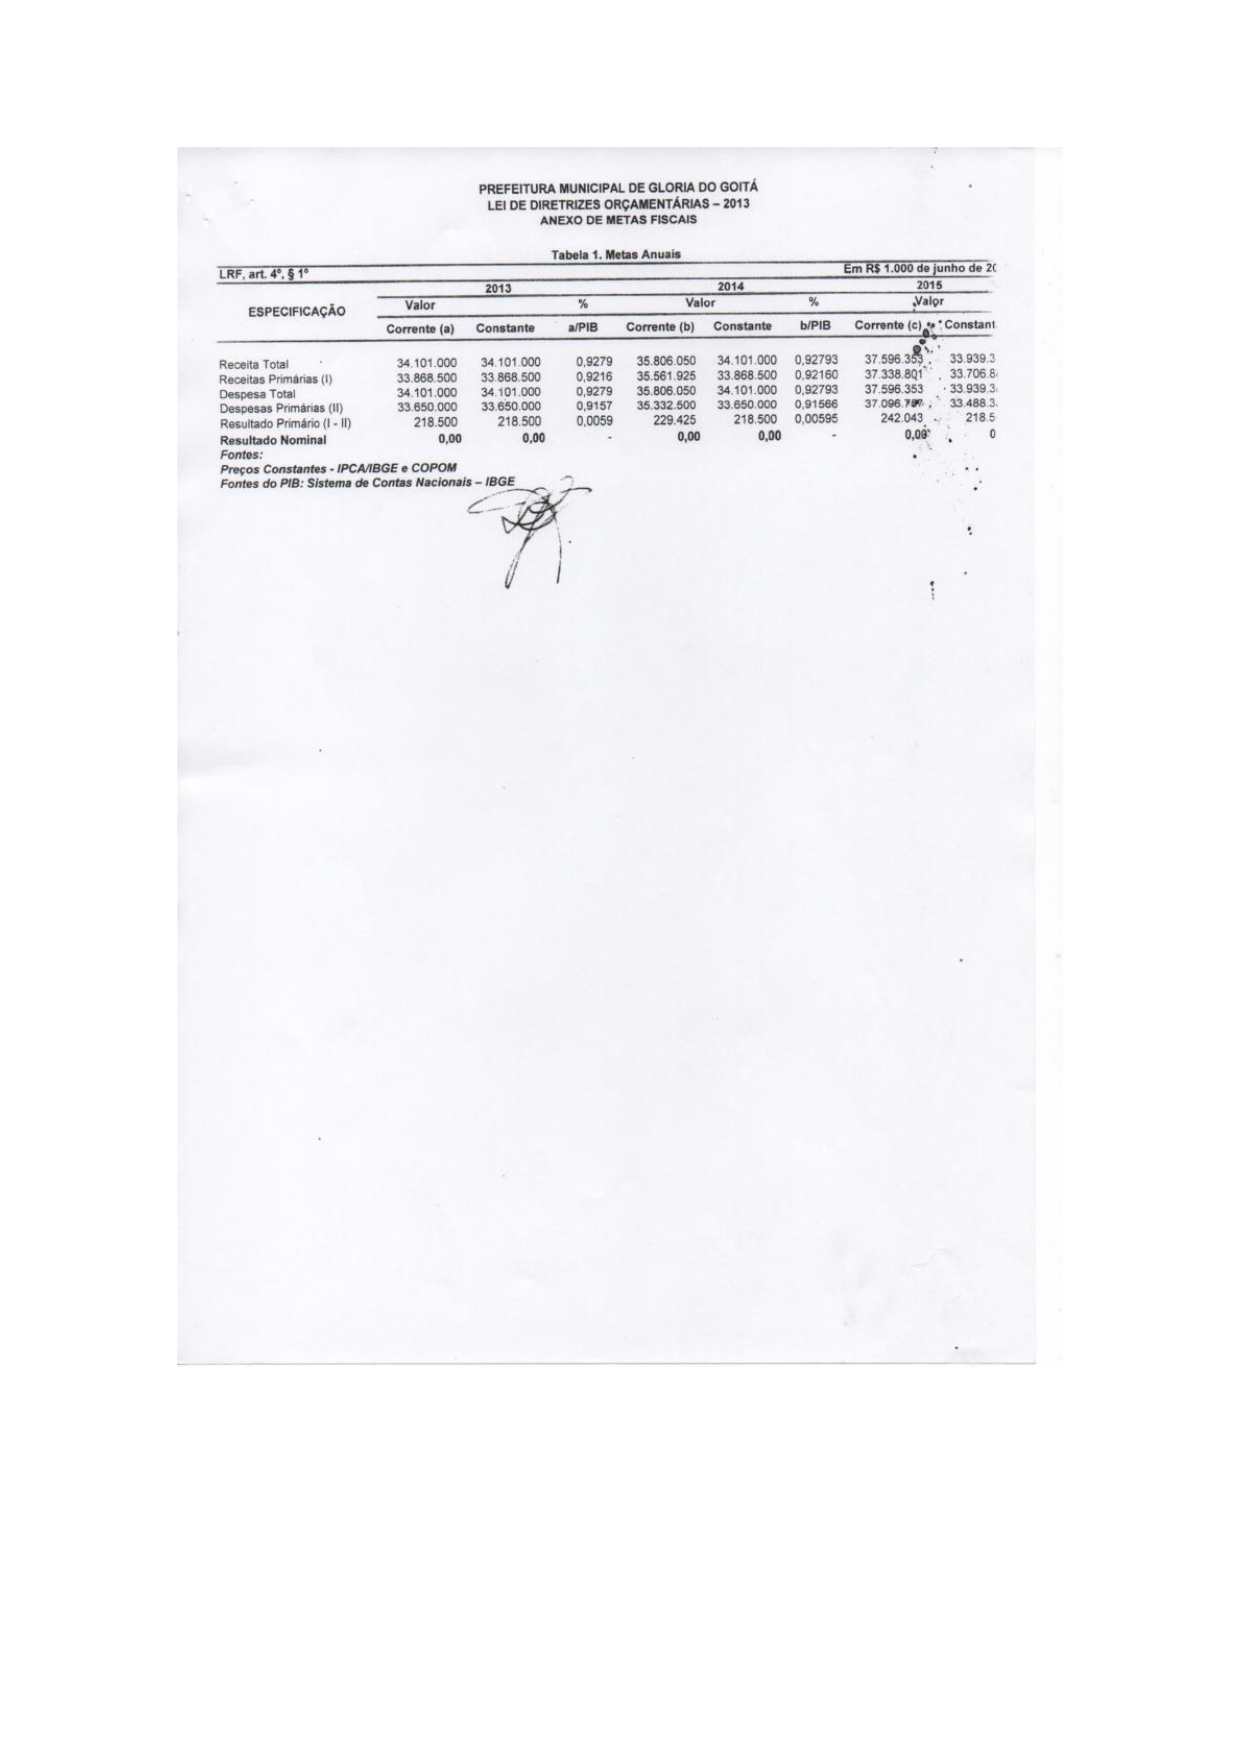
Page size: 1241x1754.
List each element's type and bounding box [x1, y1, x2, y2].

picture [177, 147, 1063, 1367]
